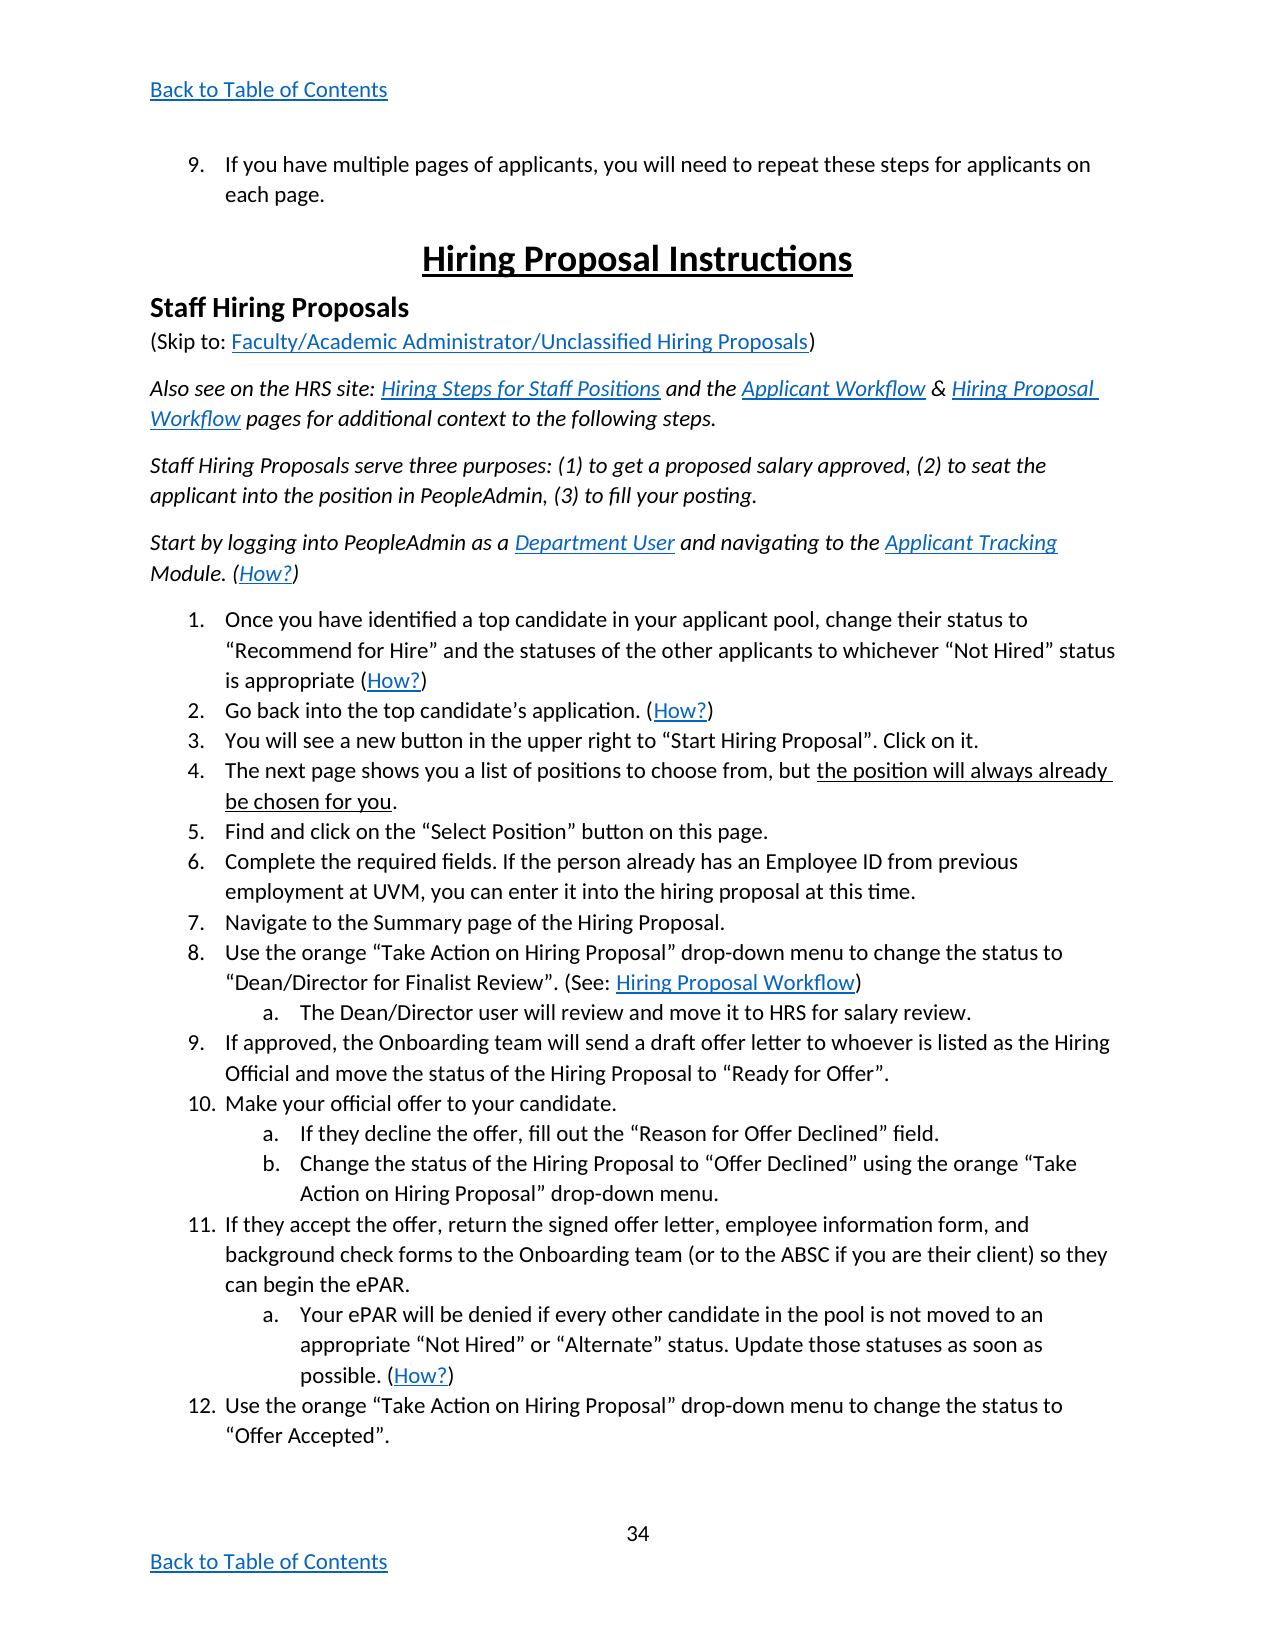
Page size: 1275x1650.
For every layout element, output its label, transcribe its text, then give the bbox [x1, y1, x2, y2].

text Also see on the HRS site: Hiring Steps for Staff Positions and the Applicant Workflow & Hiring Proposal Workflow pages for additional context to the following steps. [150, 374, 1125, 433]
list Once you have identified a top candidate in your applicant pool, change their status to “Recommend for Hire” and the statuses of the other applicants to whichever “Not Hired” status is appropriate (How?) [187, 606, 1125, 694]
list Use the orange “Take Action on Hiring Proposal” drop-down menu to change the status to “Offer Accepted”. [187, 1391, 1125, 1449]
subtitle Staff Hiring Proposals [150, 289, 1125, 325]
text Staff Hiring Proposals serve three purposes: (1) to get a proposed salary approved, (2) to seat the applicant into the position in PeopleAdmin, (3) to fill your posting. [150, 451, 1125, 510]
list If they decline the offer, fill out the “Reason for Offer Declined” field. [262, 1119, 1125, 1147]
list If you have multiple pages of applicants, you will need to repeat these steps for applicants on each page. [187, 150, 1125, 208]
list The next page shows you a list of positions to choose from, but the position will always already be chosen for you. [187, 757, 1125, 815]
list You will see a new button in the upper right to “Start Hiring Proposal”. Click on it. [187, 726, 1125, 754]
subtitle Hiring Proposal Instructions [150, 235, 1125, 281]
list Change the status of the Hiring Proposal to “Offer Declined” using the orange “Take Action on Hiring Proposal” drop-down menu. [262, 1149, 1125, 1208]
list If approved, the Onboarding team will send a draft offer letter to whoever is listed as the Hiring Official and move the status of the Hiring Proposal to “Ready for Offer”. [187, 1028, 1125, 1087]
list Make your official offer to your candidate. [187, 1089, 1125, 1117]
list Use the orange “Take Action on Hiring Proposal” drop-down menu to change the status to “Dean/Director for Finalist Review”. (See: Hiring Proposal Workflow) [187, 938, 1125, 996]
list If they accept the offer, return the signed offer letter, employee information form, and background check forms to the Onboarding team (or to the ABSC if you are their client) so they can begin the ePAR. [187, 1210, 1125, 1298]
list Navigate to the Summary page of the Hiring Proposal. [187, 908, 1125, 936]
list Your ePAR will be denied if every other candidate in the pool is not moved to an appropriate “Not Hired” or “Alternate” status. Update those statuses as soon as possible. (How?) [262, 1300, 1125, 1389]
list Find and click on the “Select Position” button on this page. [187, 817, 1125, 845]
text (Skip to: Faculty/Academic Administrator/Unclassified Hiring Proposals) [150, 327, 1125, 356]
list The Dean/Director user will review and move it to HRS for salary review. [262, 998, 1125, 1026]
text Start by logging into PeopleAdmin as a Department User and navigating to the Applicant Tracking Module. (How?) [150, 528, 1125, 587]
list Complete the required fields. If the person already has an Employee ID from previous employment at UVM, you can enter it into the hiring proposal at this time. [187, 847, 1125, 906]
list Go back into the top candidate’s application. (How?) [187, 696, 1125, 724]
